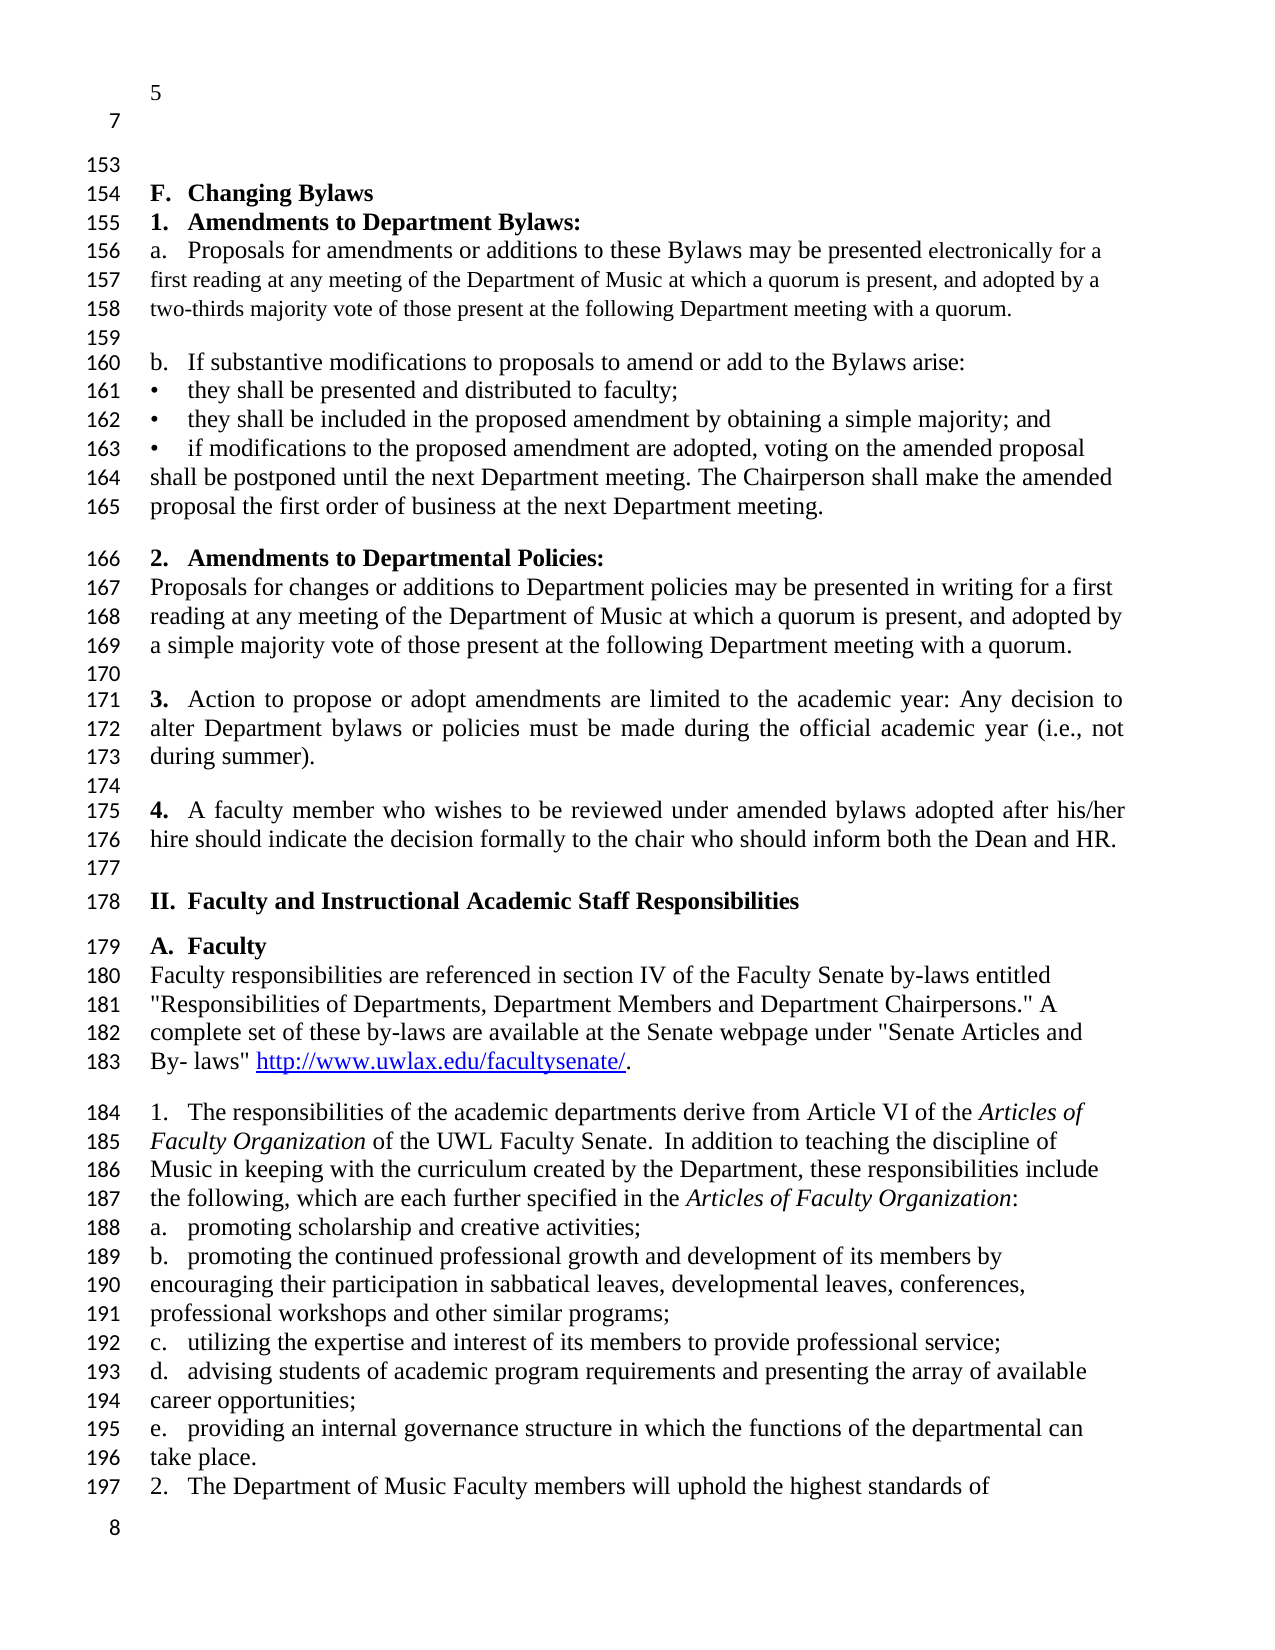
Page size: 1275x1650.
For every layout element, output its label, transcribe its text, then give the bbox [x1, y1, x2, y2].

list advising students of academic program requirements and presenting the array of available career opportunities; [150, 1356, 1125, 1413]
subtitle Amendments to Departmental Policies: [150, 544, 1125, 572]
list promoting the continued professional growth and development of its members by encouraging their participation in sabbatical leaves, developmental leaves, conferences, professional workshops and other similar programs; [150, 1241, 1125, 1327]
list they shall be included in the proposed amendment by obtaining a simple majority; and [150, 404, 1125, 433]
subtitle Changing Bylaws [150, 179, 1125, 207]
list they shall be presented and distributed to faculty; [150, 376, 1125, 404]
list promoting scholarship and creative activities; [150, 1212, 1125, 1241]
text Proposals for changes or additions to Department policies may be presented in writing for a first reading at any meeting of the Department of Music at which a quorum is present, and adopted by a simple majority vote of those present at the following Department meeting with a quorum. [150, 572, 1125, 658]
list utilizing the expertise and interest of its members to provide professional service; [150, 1327, 1125, 1356]
list providing an internal governance structure in which the functions of the departmental can take place. [150, 1413, 1125, 1471]
list Amendments to Department Bylaws: [150, 207, 1125, 236]
list Proposals for amendments or additions to these Bylaws may be presented electronically for a first reading at any meeting of the Department of Music at which a quorum is present, and adopted by a two-thirds majority vote of those present at the following Department meeting with a quorum. [150, 236, 1125, 322]
list A faculty member who wishes to be reviewed under amended bylaws adopted after his/her hire should indicate the decision formally to the chair who should inform both the Dean and HR. [150, 795, 1125, 852]
text Faculty responsibilities are referenced in section IV of the Faculty Senate by-laws entitled "Responsibilities of Departments, Department Members and Department Chairpersons." A complete set of these by-laws are available at the Senate webpage under "Senate Articles and By- laws" http://www.uwlax.edu/facultysenate/. [150, 960, 1125, 1075]
subtitle Faculty and Instructional Academic Staff Responsibilities [150, 886, 1125, 915]
list Faculty [150, 931, 1125, 960]
list The responsibilities of the academic departments derive from Article VI of the Articles of Faculty Organization of the UWL Faculty Senate. In addition to teaching the discipline of Music in keeping with the curriculum created by the Department, these responsibilities include the following, which are each further specified in the Articles of Faculty Organization: [150, 1097, 1125, 1212]
list If substantive modifications to proposals to amend or add to the Bylaws arise: [150, 347, 1125, 375]
list Action to propose or adopt amendments are limited to the academic year: Any decision to alter Department bylaws or policies must be made during the official academic year (i.e., not during summer). [150, 684, 1125, 770]
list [150, 1471, 1125, 1500]
list if modifications to the proposed amendment are adopted, voting on the amended proposal shall be postponed until the next Department meeting. The Chairperson shall make the amended proposal the first order of business at the next Department meeting. [150, 433, 1125, 519]
